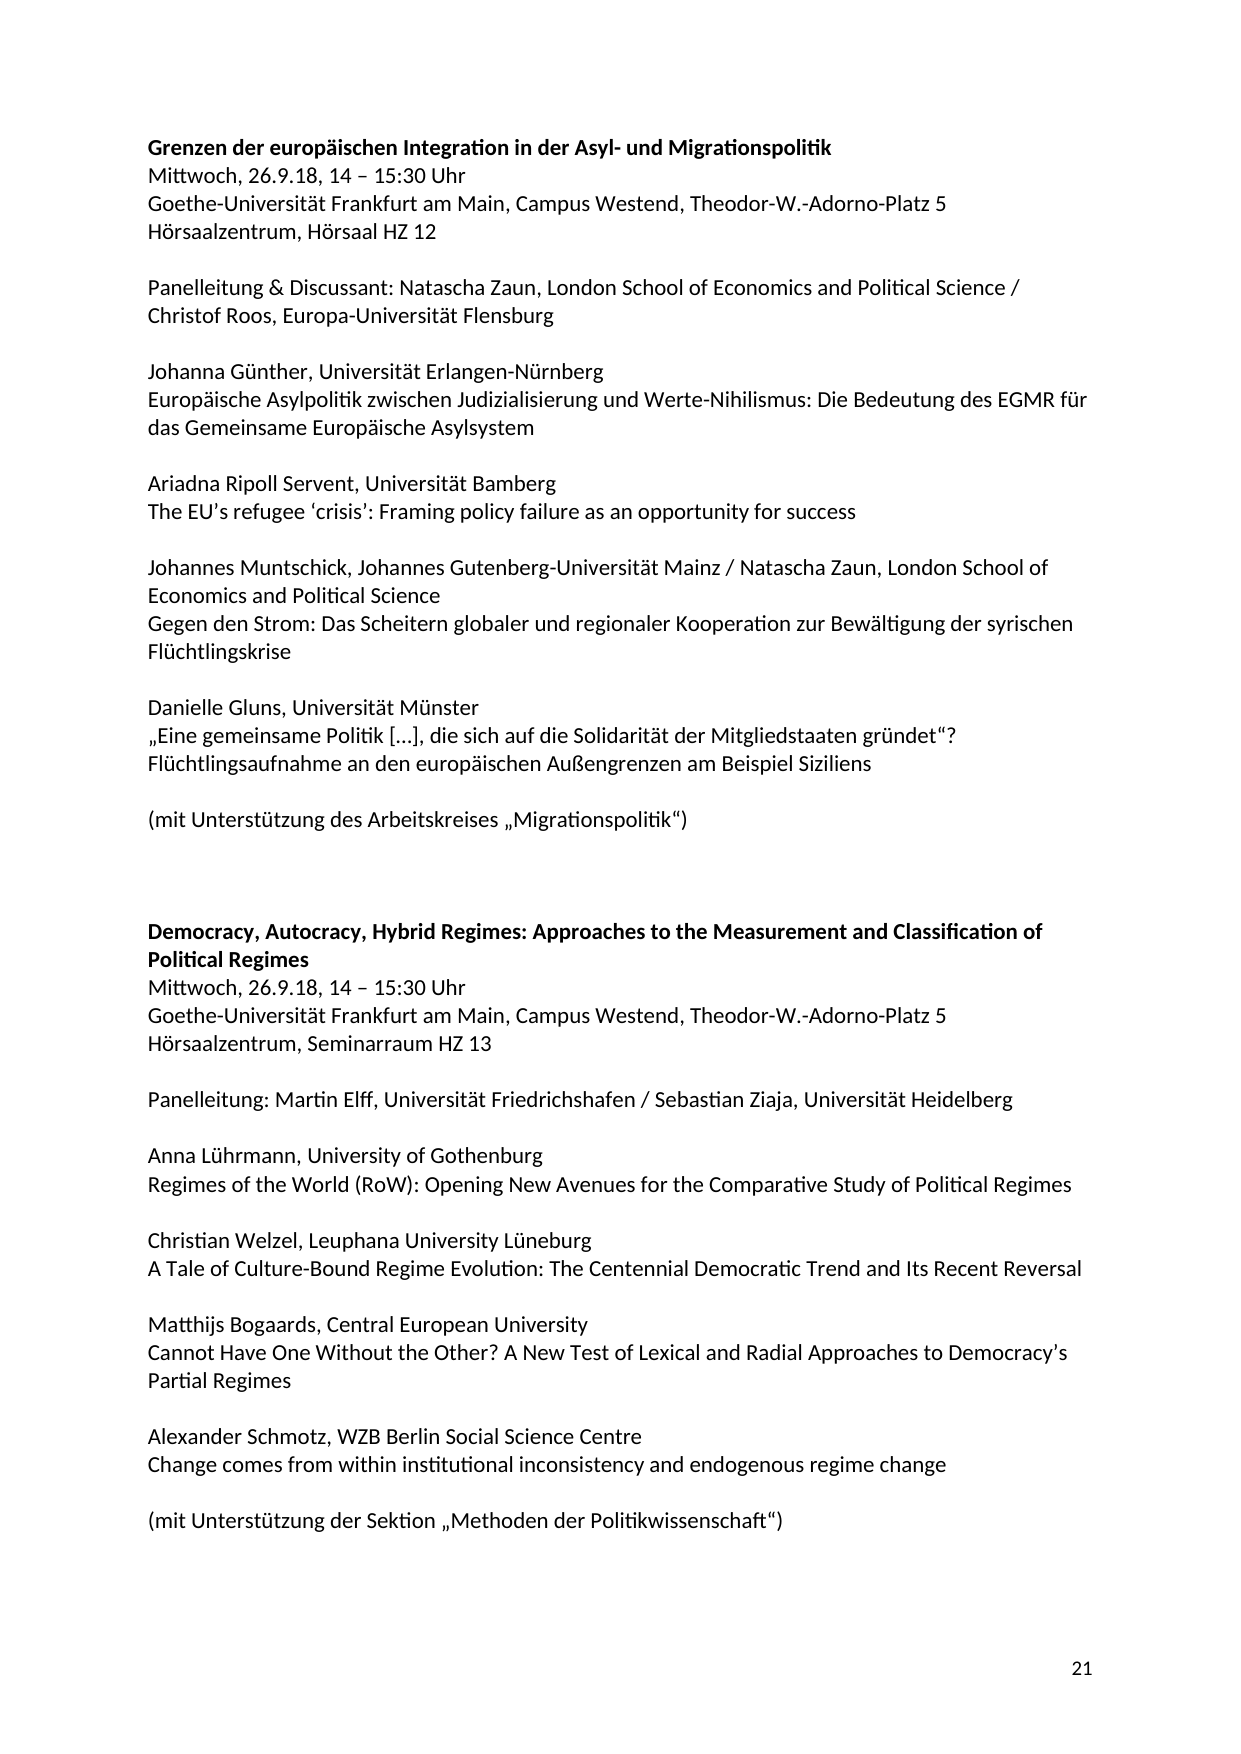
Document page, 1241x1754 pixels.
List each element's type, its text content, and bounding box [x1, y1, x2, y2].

text Regimes of the World (RoW): Opening New Avenues for the Comparative Study of Political Regimes [148, 1170, 1093, 1198]
text Hörsaalzentrum, Seminarraum HZ 13 [148, 1029, 1093, 1058]
text (mit Unterstützung der Sektion „Methoden der Politikwissenschaft“) [148, 1506, 1093, 1534]
text Danielle Gluns, Universität Münster [148, 693, 1093, 721]
text Anna Lührmann, University of Gothenburg [148, 1142, 1093, 1170]
text Christian Welzel, Leuphana University Lüneburg [148, 1226, 1093, 1254]
text Panelleitung: Martin Elff, Universität Friedrichshafen / Sebastian Ziaja, Universität Heidelberg [148, 1086, 1093, 1114]
text Johannes Muntschick, Johannes Gutenberg-Universität Mainz / Natascha Zaun, London School of Economics and Political Science [148, 553, 1093, 609]
text Matthijs Bogaards, Central European University [148, 1310, 1093, 1338]
text Goethe-Universität Frankfurt am Main, Campus Westend, Theodor-W.-Adorno-Platz 5 [148, 189, 1093, 217]
text Alexander Schmotz, WZB Berlin Social Science Centre [148, 1422, 1093, 1450]
text Cannot Have One Without the Other? A New Test of Lexical and Radial Approaches to Democracy’s Partial Regimes [148, 1338, 1093, 1394]
text Ariadna Ripoll Servent, Universität Bamberg [148, 469, 1093, 497]
text Gegen den Strom: Das Scheitern globaler und regionaler Kooperation zur Bewältigung der syrischen Flüchtlingskrise [148, 609, 1093, 665]
text Goethe-Universität Frankfurt am Main, Campus Westend, Theodor-W.-Adorno-Platz 5 [148, 1002, 1093, 1029]
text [148, 133, 1093, 161]
text Democracy, Autocracy, Hybrid Regimes: Approaches to the Measurement and Classification of Political Regimes [148, 917, 1093, 973]
text The EU’s refugee ‘crisis’: Framing policy failure as an opportunity for success [148, 497, 1093, 525]
text (mit Unterstützung des Arbeitskreises „Migrationspolitik“) [148, 805, 1093, 833]
text Mittwoch, 26.9.18, 14 – 15:30 Uhr [148, 161, 1093, 189]
text Change comes from within institutional inconsistency and endogenous regime change [148, 1450, 1093, 1478]
text Hörsaalzentrum, Hörsaal HZ 12 [148, 217, 1093, 245]
text Europäische Asylpolitik zwischen Judizialisierung und Werte-Nihilismus: Die Bedeutung des EGMR für das Gemeinsame Europäische Asylsystem [148, 385, 1093, 441]
text A Tale of Culture-Bound Regime Evolution: The Centennial Democratic Trend and Its Recent Reversal [148, 1254, 1093, 1282]
text „Eine gemeinsame Politik […], die sich auf die Solidarität der Mitgliedstaaten gründet“? Flüchtlingsaufnahme an den europäischen Außengrenzen am Beispiel Siziliens [148, 721, 1093, 777]
text Panelleitung & Discussant: Natascha Zaun, London School of Economics and Political Science / Christof Roos, Europa-Universität Flensburg [148, 273, 1093, 329]
text Mittwoch, 26.9.18, 14 – 15:30 Uhr [148, 973, 1093, 1002]
text Johanna Günther, Universität Erlangen-Nürnberg [148, 357, 1093, 385]
